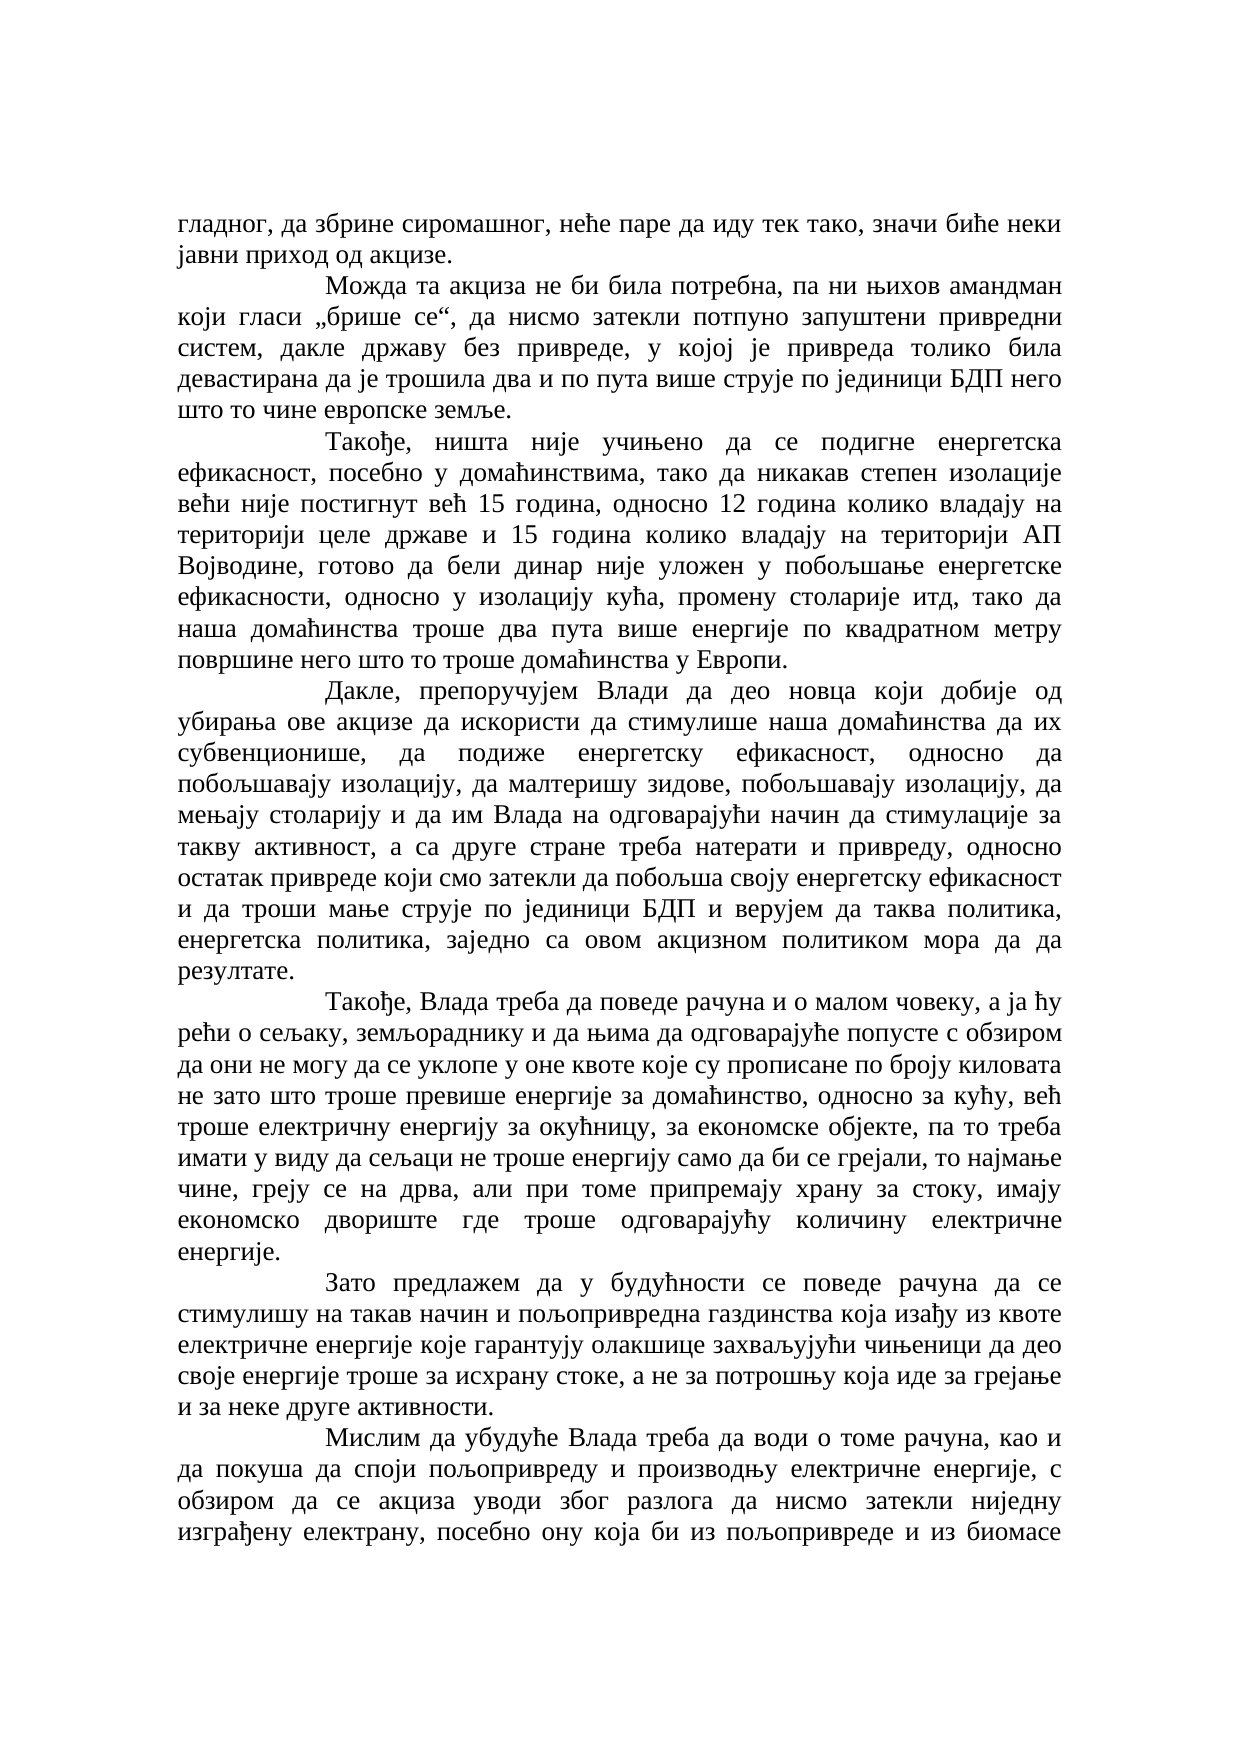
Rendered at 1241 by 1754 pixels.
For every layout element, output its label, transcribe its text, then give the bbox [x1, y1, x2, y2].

text Такође, ништа није учињено да се подигне енергетска ефикасност, посебно у домаћинствима, тако да никакав степен изолације већи није постигнут већ 15 година, односно 12 година колико владају на територији целе државе и 15 година колико владају на територији АП Војводине, готово да бели динар није уложен у побољшање енергетске ефикасности, односно у изолацију кућа, промену столарије итд, тако да наша домаћинства троше два пута више енергије по квадратном метру површине него што то троше домаћинства у Европи. [177, 425, 1063, 674]
text Можда та акциза не би била потребна, па ни њихов амандман који гласи „брише се“, да нисмо затекли потпуно запуштени привредни систем, дакле државу без привреде, у којој је привреда толико била девастирана да је трошила два и по пута више струје по јединици БДП него што то чине европске земље. [177, 269, 1063, 425]
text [177, 1421, 1063, 1546]
text Такође, Влада треба да поведе рачуна и о малом човеку, а ја ћу рећи о сељаку, земљораднику и да њима да одговарајуће попусте с обзиром да они не могу да се уклопе у оне квоте које су прописане по броју киловата не зато што троше превише енергије за домаћинство, односно за кућу, већ троше електричну енергију за окућницу, за економске објекте, па то треба имати у виду да сељаци не троше енергију само да би се грејали, то најмање чине, греју се на дрва, али при томе припремају храну за стоку, имају економско двориште где троше одговарајућу количину електричне енергије. [177, 985, 1063, 1266]
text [177, 207, 1063, 269]
text Зато предлажем да у будућности се поведе рачуна да се стимулишу на такав начин и пољопривредна газдинства која изађу из квоте електричне енергије које гарантују олакшице захваљујући чињеници да део своје енергије троше за исхрану стоке, а не за потрошњу која иде за грејање и за неке друге активности. [177, 1266, 1063, 1421]
text Дакле, препоручујем Влади да део новца који добије од убирања ове акцизе да искористи да стимулише наша домаћинства да их субвенционише, да подиже енергетску ефикасност, односно да побољшавају изолацију, да малтеришу зидове, побољшавају изолацију, да мењају столарију и да им Влада на одговарајући начин да стимулације за такву активност, а са друге стране треба натерати и привреду, односно остатак привреде који смо затекли да побољша своју енергетску ефикасност и да троши мање струје по јединици БДП и верујем да таква политика, енергетска политика, заједно са овом акцизном политиком мора да да резултате. [177, 674, 1063, 985]
